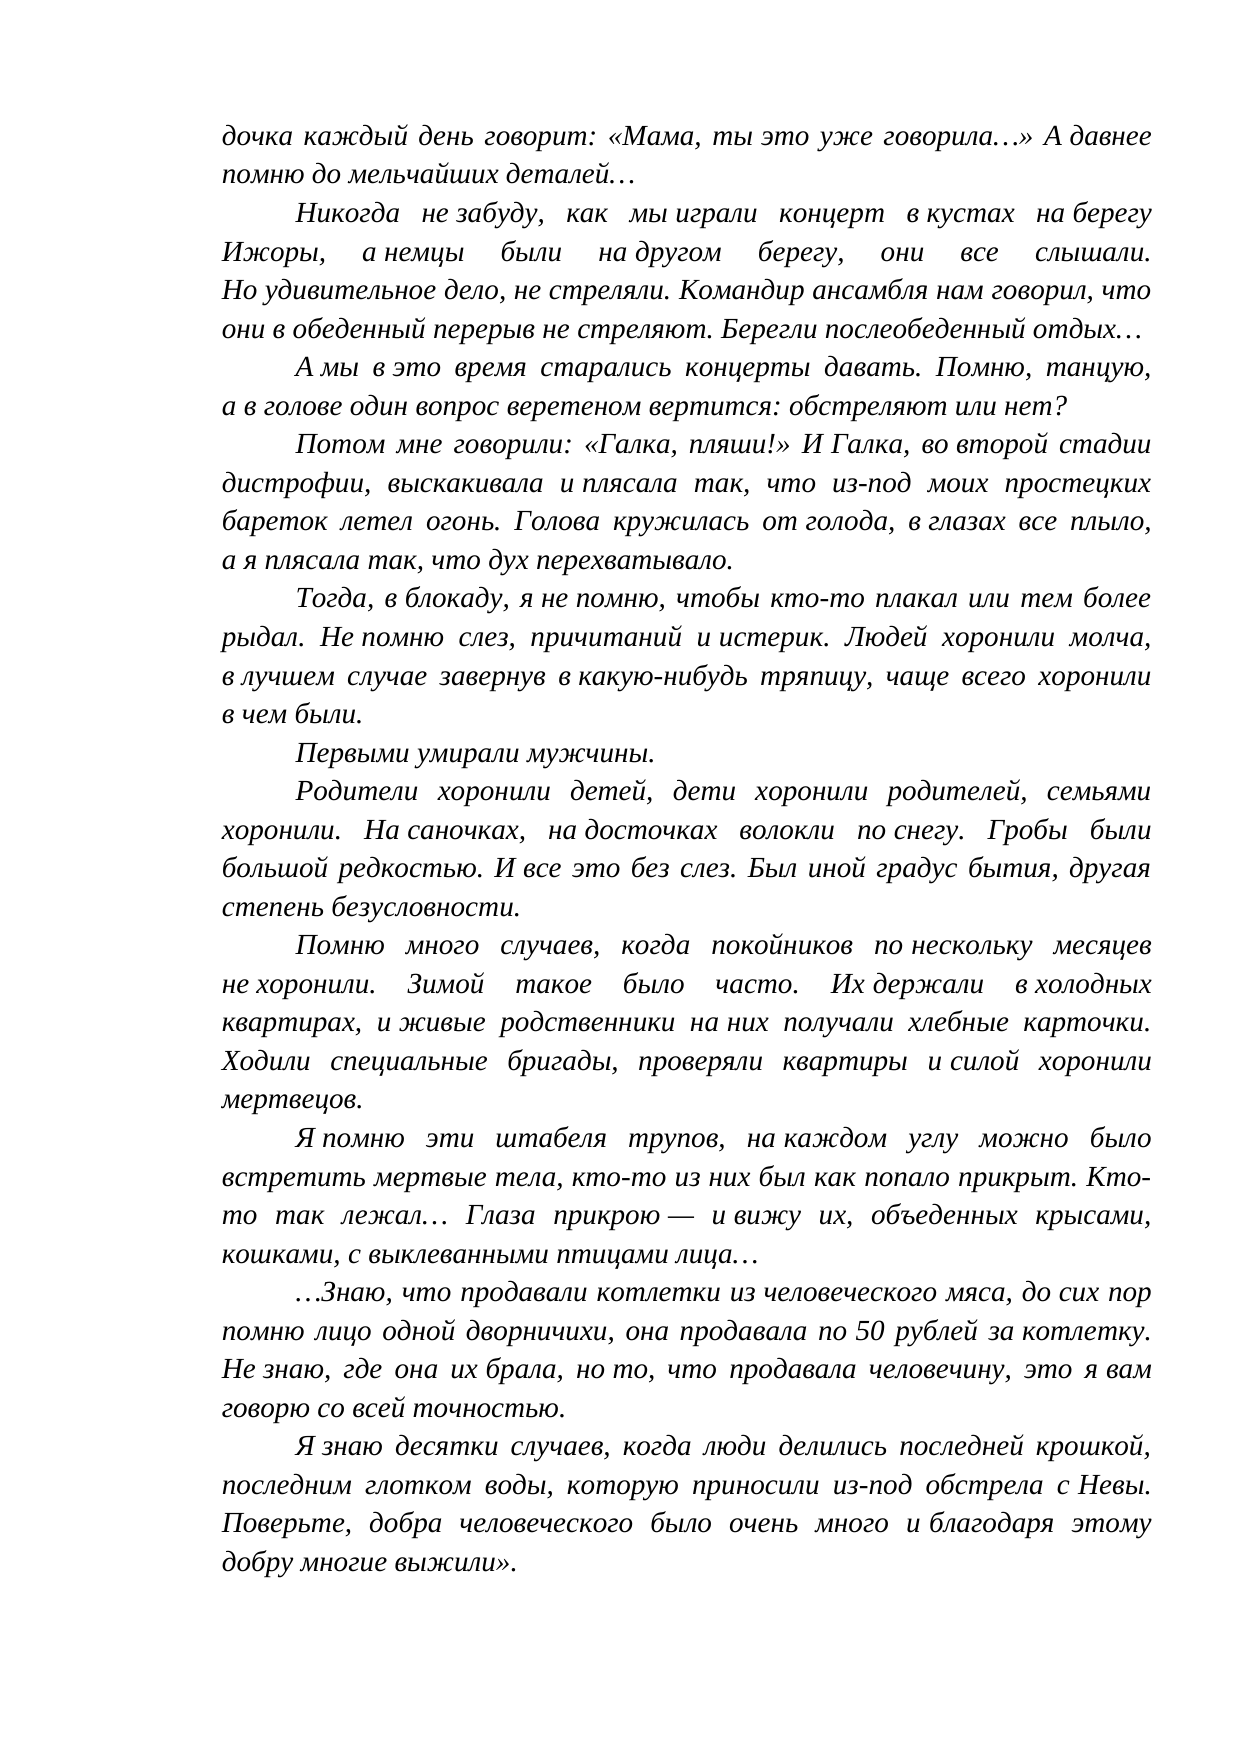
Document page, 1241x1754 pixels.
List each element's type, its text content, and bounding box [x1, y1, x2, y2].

text Тогда, в блокаду, я не помню, чтобы кто-то плакал или тем более рыдал. Не помню слез, причитаний и истерик. Людей хоронили молча, в лучшем случае завернув в какую-нибудь тряпицу, чаще всего хоронили в чем были. [222, 581, 1152, 730]
text Помню много случаев, когда покойников по нескольку месяцев не хоронили. Зимой такое было часто. Их держали в холодных квартирах, и живые родственники на них получали хлебные карточки. Ходили специальные бригады, проверяли квартиры и силой хоронили мертвецов. [222, 927, 1152, 1115]
text Я помню эти штабеля трупов, на каждом углу можно было встретить мертвые тела, кто-то из них был как попало прикрыт. Кто-то так лежал… Глаза прикрою — и вижу их, объеденных крысами, кошками, с выклеванными птицами лица… [222, 1120, 1152, 1269]
text Родители хоронили детей, дети хоронили родителей, семьями хоронили. На саночках, на досточках волокли по снегу. Гробы были большой редкостью. И все это без слез. Был иной градус бытия, другая степень безусловности. [222, 773, 1152, 922]
text Первыми умирали мужчины. [222, 735, 1152, 768]
text А мы в это время старались концерты давать. Помню, танцую, а в голове один вопрос веретеном вертится: обстреляют или нет? [222, 349, 1152, 421]
text Я знаю десятки случаев, когда люди делились последней крошкой, последним глотком воды, которую приносили из-под обстрела с Невы. Поверьте, добра человеческого было очень много и благодаря этому добру многие выжили». [222, 1428, 1152, 1578]
text …Знаю, что продавали котлетки из человеческого мяса, до сих пор помню лицо одной дворничихи, она продавала по 50 рублей за котлетку. Не знаю, где она их брала, но то, что продавала человечину, это я вам говорю со всей точностью. [222, 1274, 1152, 1423]
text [222, 118, 1152, 190]
text Потом мне говорили: «Галка, пляши!» И Галка, во второй стадии дистрофии, выскакивала и плясала так, что из-под моих простецких бареток летел огонь. Голова кружилась от голода, в глазах все плыло, а я плясала так, что дух перехватывало. [222, 426, 1152, 576]
text Никогда не забуду, как мы играли концерт в кустах на берегу Ижоры, а немцы были на другом берегу, они все слышали. Но удивительное дело, не стреляли. Командир ансамбля нам говорил, что они в обеденный перерыв не стреляют. Берегли послеобеденный отдых… [222, 195, 1152, 344]
